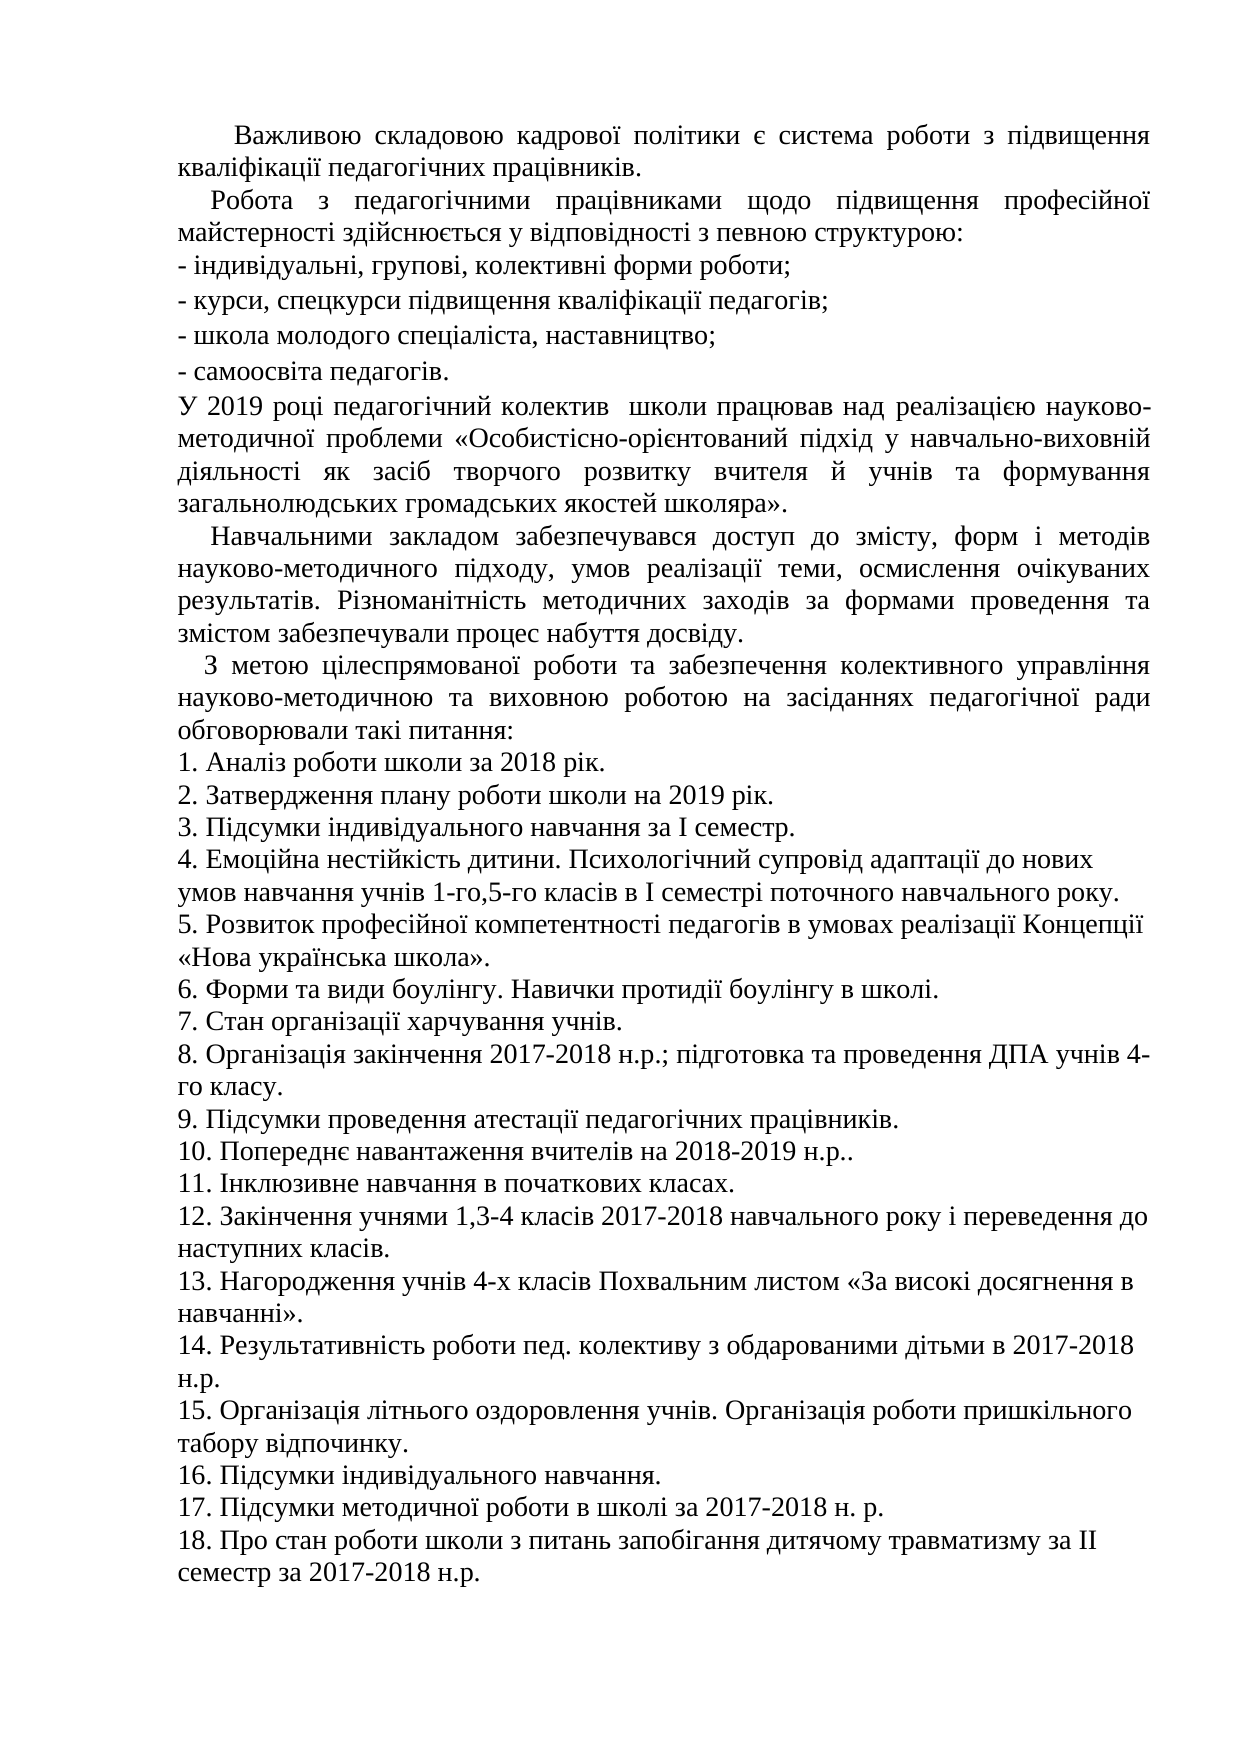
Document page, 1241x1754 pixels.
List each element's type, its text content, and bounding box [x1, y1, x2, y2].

text - індивідуальні, групові, колективні форми роботи; [177, 248, 1152, 280]
text У 2019 році педагогічний колектив школи працював над реалізацією науково-методичної проблеми «Особистісно-орієнтований підхід у навчально-виховній діяльності як засіб творчого розвитку вчителя й учнів та формування загальнолюдських громадських якостей школяра». [177, 389, 1152, 518]
text 15. Організація літнього оздоровлення учнів. Організація роботи пришкільного табору відпочинку. [177, 1393, 1152, 1458]
text 6. Форми та види боулінгу. Навички протидії боулінгу в школі. [177, 972, 1152, 1004]
text 5. Розвиток професійної компетентності педагогів в умовах реалізації Концепції «Нова українська школа». [177, 907, 1152, 972]
text Робота з педагогічними працівниками щодо підвищення професійної майстерності здійснюється у відповідності з певною структурою: [177, 183, 1152, 248]
text 16. Підсумки індивідуального навчання. [177, 1458, 1152, 1490]
text 2. Затвердження плану роботи школи на 2019 рік. [177, 778, 1152, 810]
text Важливою складовою кадрової політики є система роботи з підвищення кваліфікації педагогічних працівників. [177, 118, 1152, 183]
text 13. Нагородження учнів 4-х класів Похвальним листом «За високі досягнення в навчанні». [177, 1264, 1152, 1328]
text 11. Інклюзивне навчання в початкових класах. [177, 1166, 1152, 1199]
text 9. Підсумки проведення атестації педагогічних працівників. [177, 1102, 1152, 1134]
text 10. Попереднє навантаження вчителів на 2018-2019 н.р.. [177, 1134, 1152, 1166]
text Навчальними закладом забезпечувався доступ до змісту, форм і методів науково-методичного підходу, умов реалізації теми, осмислення очікуваних результатів. Різноманітність методичних заходів за формами проведення та змістом забезпечували процес набуття досвіду. [177, 518, 1152, 648]
text 12. Закінчення учнями 1,3-4 класів 2017-2018 навчального року і переведення до наступних класів. [177, 1199, 1152, 1264]
text 8. Організація закінчення 2017-2018 н.р.; підготовка та проведення ДПА учнів 4-го класу. [177, 1037, 1152, 1102]
text - курси, спецкурси підвищення кваліфікації педагогів; [177, 283, 1152, 315]
text 1. Аналіз роботи школи за 2018 рік. [177, 745, 1152, 778]
text 3. Підсумки індивідуального навчання за І семестр. [177, 810, 1152, 842]
text - школа молодого спеціаліста, наставництво; [177, 318, 1152, 351]
text 4. Емоційна нестійкість дитини. Психологічний супровід адаптації до нових умов навчання учнів 1-го,5-го класів в І семестрі поточного навчального року. [177, 842, 1152, 907]
text 7. Стан організації харчування учнів. [177, 1004, 1152, 1037]
text 18. Про стан роботи школи з питань запобігання дитячому травматизму за ІІ семестр за 2017-2018 н.р. [177, 1523, 1152, 1588]
text 14. Результативність роботи пед. колективу з обдарованими дітьми в 2017-2018 н.р. [177, 1328, 1152, 1393]
text З метою цілеспрямованої роботи та забезпечення колективного управління науково-методичною та виховною роботою на засіданнях педагогічної ради обговорювали такі питання: [177, 648, 1152, 745]
text 17. Підсумки методичної роботи в школі за 2017-2018 н. р. [177, 1490, 1152, 1523]
text - самоосвіта педагогів. [177, 354, 1152, 386]
